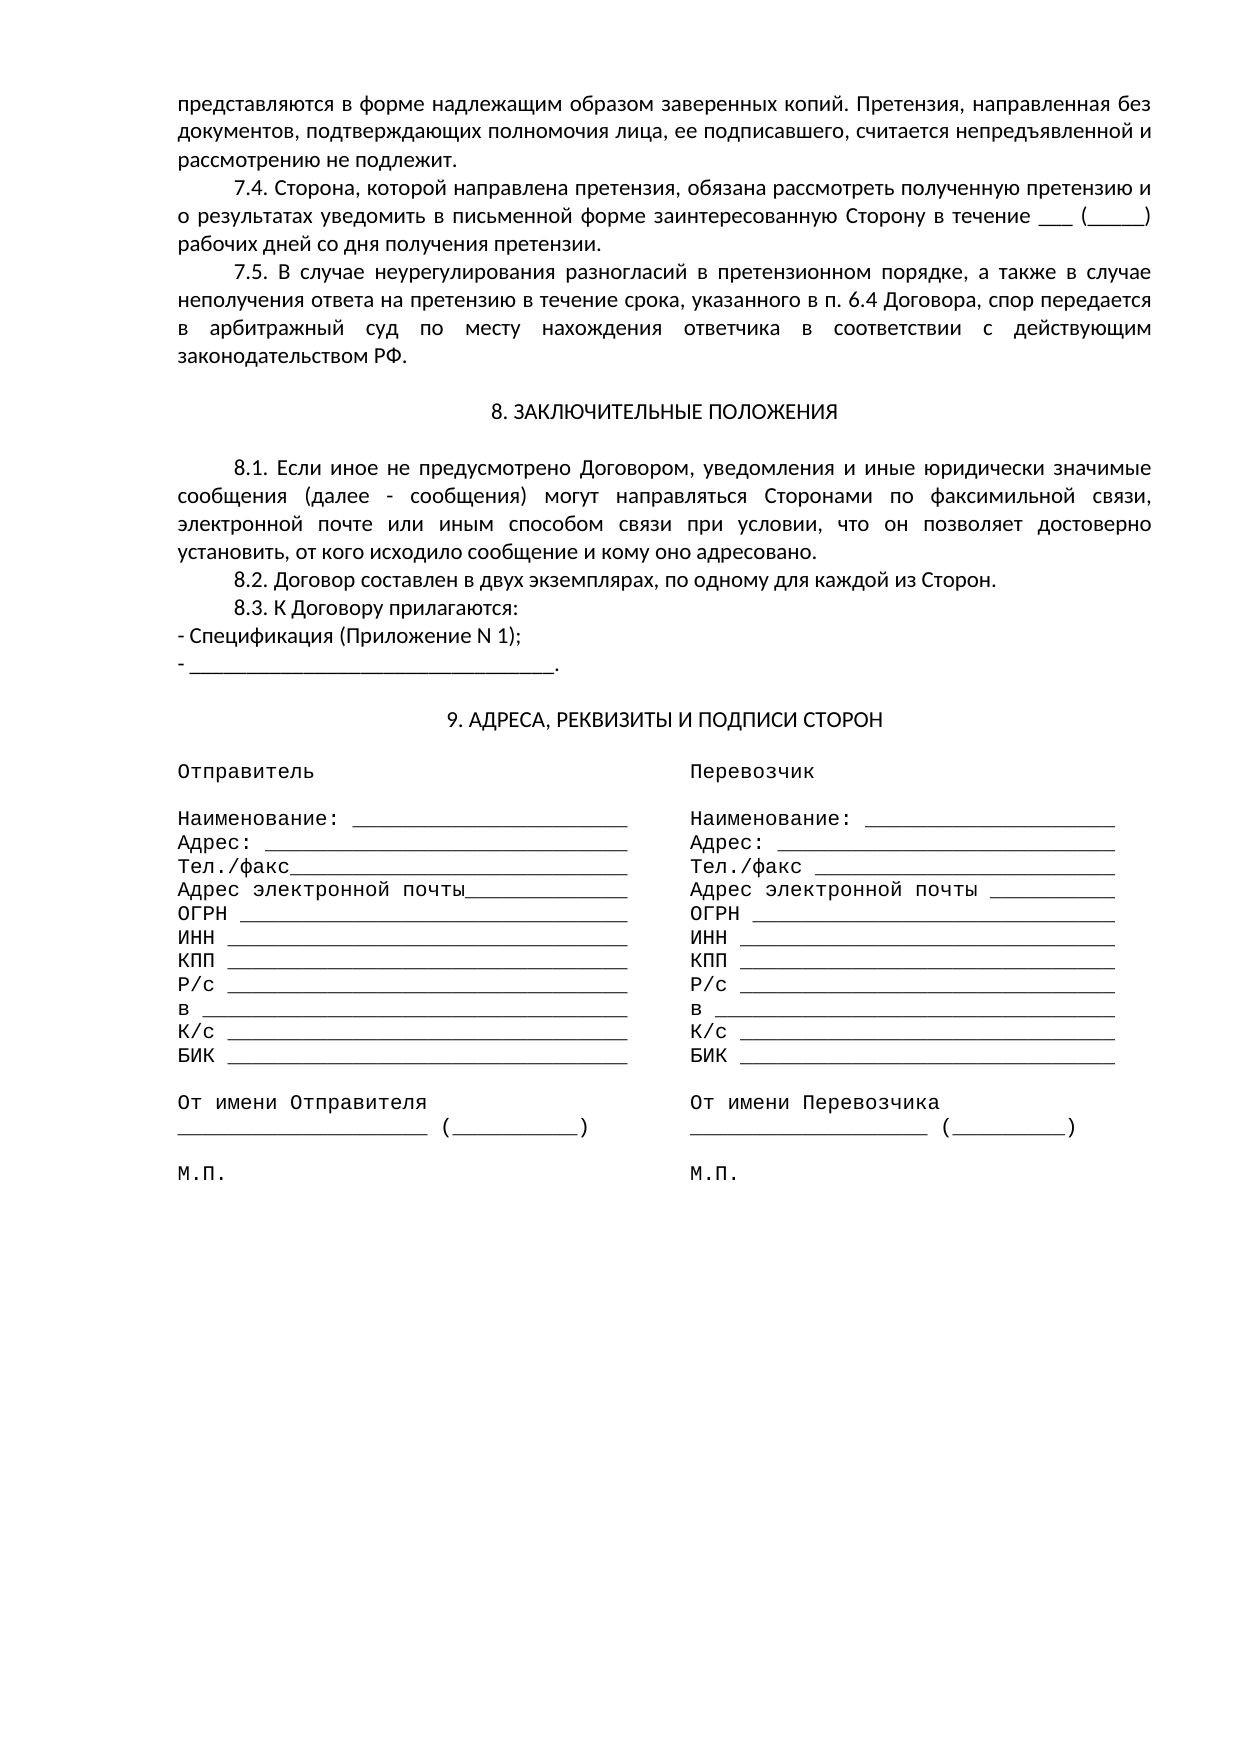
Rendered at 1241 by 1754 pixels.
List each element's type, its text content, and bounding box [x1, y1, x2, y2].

text 9. АДРЕСА, РЕКВИЗИТЫ И ПОДПИСИ СТОРОН [177, 705, 1152, 733]
text ИНН ________________________________ ИНН ______________________________ [177, 927, 1152, 950]
text 8. ЗАКЛЮЧИТЕЛЬНЫЕ ПОЛОЖЕНИЯ [177, 397, 1152, 425]
text - Спецификация (Приложение N 1); [177, 621, 1152, 649]
text Отправитель Перевозчик [177, 761, 1152, 785]
text ОГРН _______________________________ ОГРН _____________________________ [177, 903, 1152, 927]
text 8.3. К Договору прилагаются: [177, 593, 1152, 621]
text Тел./факс___________________________ Тел./факс ________________________ [177, 856, 1152, 879]
text К/с ________________________________ К/с ______________________________ [177, 1021, 1152, 1045]
text Адрес электронной почты_____________ Адрес электронной почты __________ [177, 879, 1152, 903]
text ____________________ (__________) ___________________ (_________) [177, 1116, 1152, 1139]
text 7.5. В случае неурегулирования разногласий в претензионном порядке, а также в случае неполучения ответа на претензию в течение срока, указанного в п. 6.4 Договора, спор передается в арбитражный суд по месту нахождения ответчика в соответствии с действующим законодательством РФ. [177, 257, 1152, 369]
text 8.2. Договор составлен в двух экземплярах, по одному для каждой из Сторон. [177, 565, 1152, 593]
text 8.1. Если иное не предусмотрено Договором, уведомления и иные юридически значимые сообщения (далее - сообщения) могут направляться Сторонами по факсимильной связи, электронной почте или иным способом связи при условии, что он позволяет достоверно установить, от кого исходило сообщение и кому оно адресовано. [177, 453, 1152, 565]
text 7.4. Сторона, которой направлена претензия, обязана рассмотреть полученную претензию и о результатах уведомить в письменной форме заинтересованную Сторону в течение ___ (_____) рабочих дней со дня получения претензии. [177, 173, 1152, 257]
text БИК ________________________________ БИК ______________________________ [177, 1045, 1152, 1068]
text в __________________________________ в ________________________________ [177, 998, 1152, 1021]
text КПП ________________________________ КПП ______________________________ [177, 950, 1152, 974]
text - ________________________________. [177, 649, 1152, 677]
text От имени Отправителя От имени Перевозчика [177, 1092, 1152, 1116]
text М.П. М.П. [177, 1163, 1152, 1187]
text Наименование: ______________________ Наименование: ____________________ [177, 808, 1152, 832]
text Адрес: _____________________________ Адрес: ___________________________ [177, 832, 1152, 856]
text Р/с ________________________________ Р/с ______________________________ [177, 974, 1152, 998]
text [177, 89, 1152, 173]
